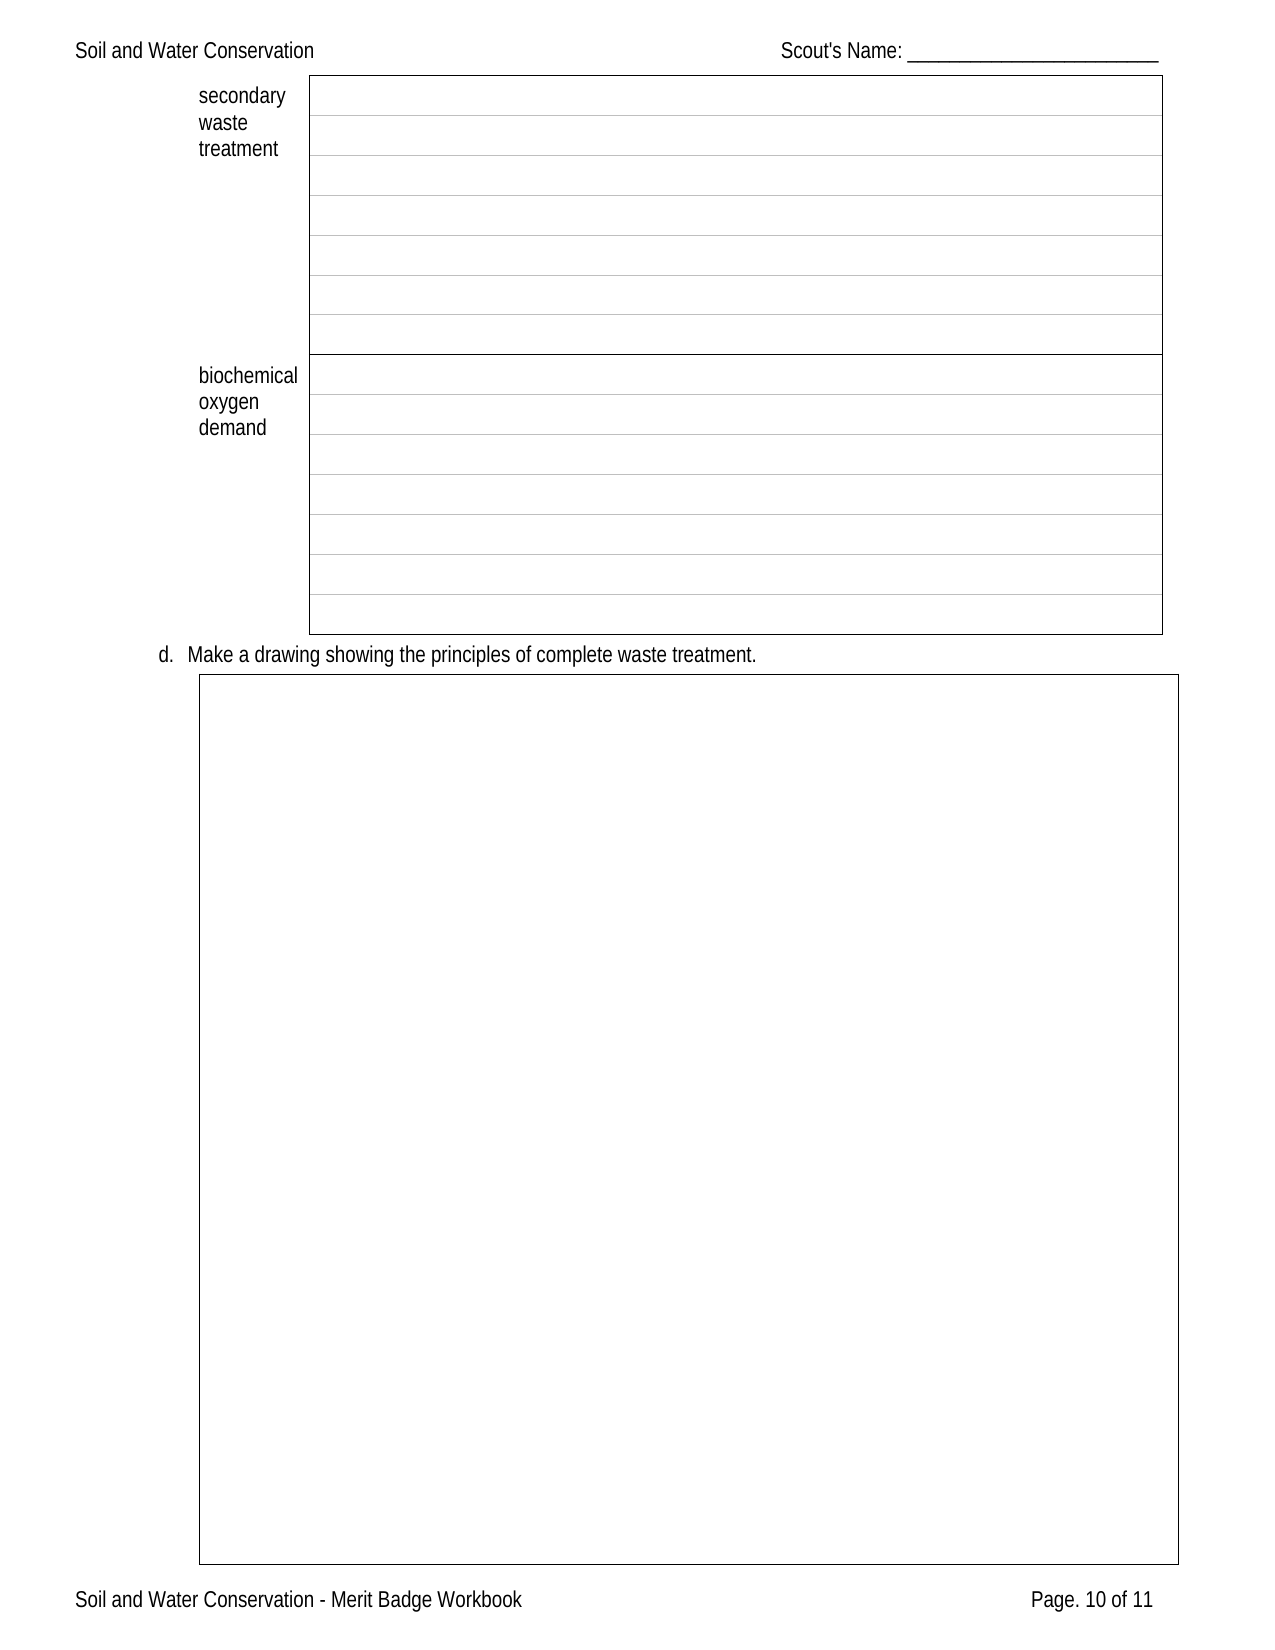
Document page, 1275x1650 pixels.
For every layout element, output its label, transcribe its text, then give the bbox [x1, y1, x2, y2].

table_cell [310, 196, 1162, 234]
table_cell [310, 76, 1162, 115]
table_cell secondary waste treatment [188, 75, 309, 354]
table_cell [310, 355, 1162, 394]
table_cell [310, 156, 1162, 195]
text d. Make a drawing showing the principles of complete waste treatment. [112, 641, 1200, 667]
table_cell [310, 395, 1162, 434]
table_cell [310, 475, 1162, 514]
table_cell [310, 276, 1162, 314]
table_cell [310, 555, 1162, 594]
table_cell biochemical oxygen demand [188, 354, 309, 594]
table_cell [310, 595, 1162, 633]
table_cell [310, 515, 1162, 554]
table_cell [310, 315, 1162, 354]
table_cell [310, 435, 1162, 474]
table_cell [310, 116, 1162, 155]
table_cell [310, 236, 1162, 274]
table_header [200, 675, 1178, 1564]
